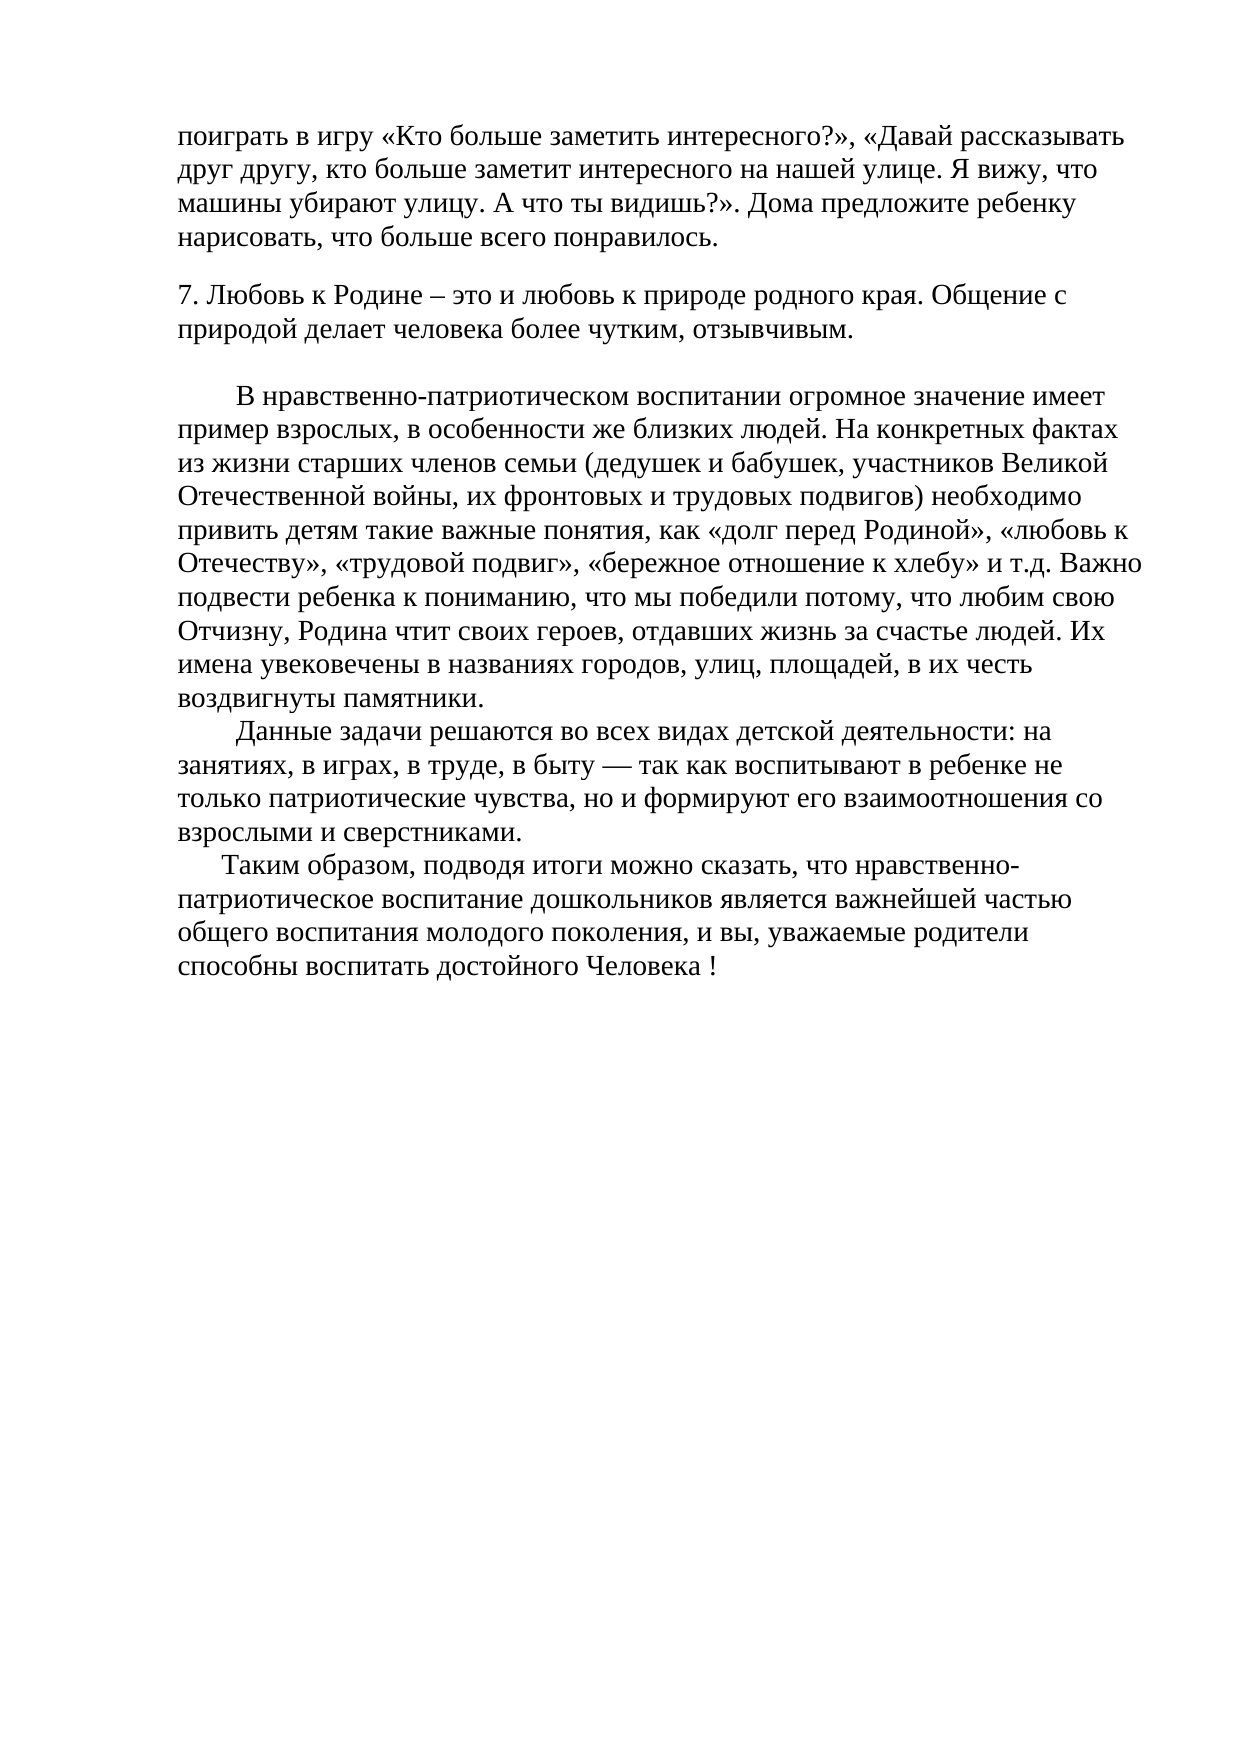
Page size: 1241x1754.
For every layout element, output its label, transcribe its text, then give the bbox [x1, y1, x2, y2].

text В нравственно-патриотическом воспитании огромное значение имеет пример взрослых, в особенности же близких людей. На конкретных фактах из жизни старших членов семьи (дедушек и бабушек, участников Великой Отечественной войны, их фронтовых и трудовых подвигов) необходимо привить детям такие важные понятия, как «долг перед Родиной», «любовь к Отечеству», «трудовой подвиг», «бережное отношение к хлебу» и т.д. Важно подвести ребенка к пониманию, что мы победили потому, что любим свою Отчизну, Родина чтит своих героев, отдавших жизнь за счастье людей. Их имена увековечены в названиях городов, улиц, площадей, в их честь воздвигнуты памятники. Данные задачи решаются во всех видах детской деятельности: на занятиях, в играх, в труде, в быту — так как воспитывают в ребенке не только патриотические чувства, но и формируют его взаимоотношения со взрослыми и сверстниками. Таким образом, подводя итоги можно сказать, что нравственно-патриотическое воспитание дошкольников является важнейшей частью общего воспитания молодого поколения, и вы, уважаемые родители способны воспитать достойного Человека ! [177, 344, 1152, 982]
text 7. Любовь к Родине – это и любовь к природе родного края. Общение с природой делает человека более чутким, отзывчивым. [854, 277, 1152, 344]
